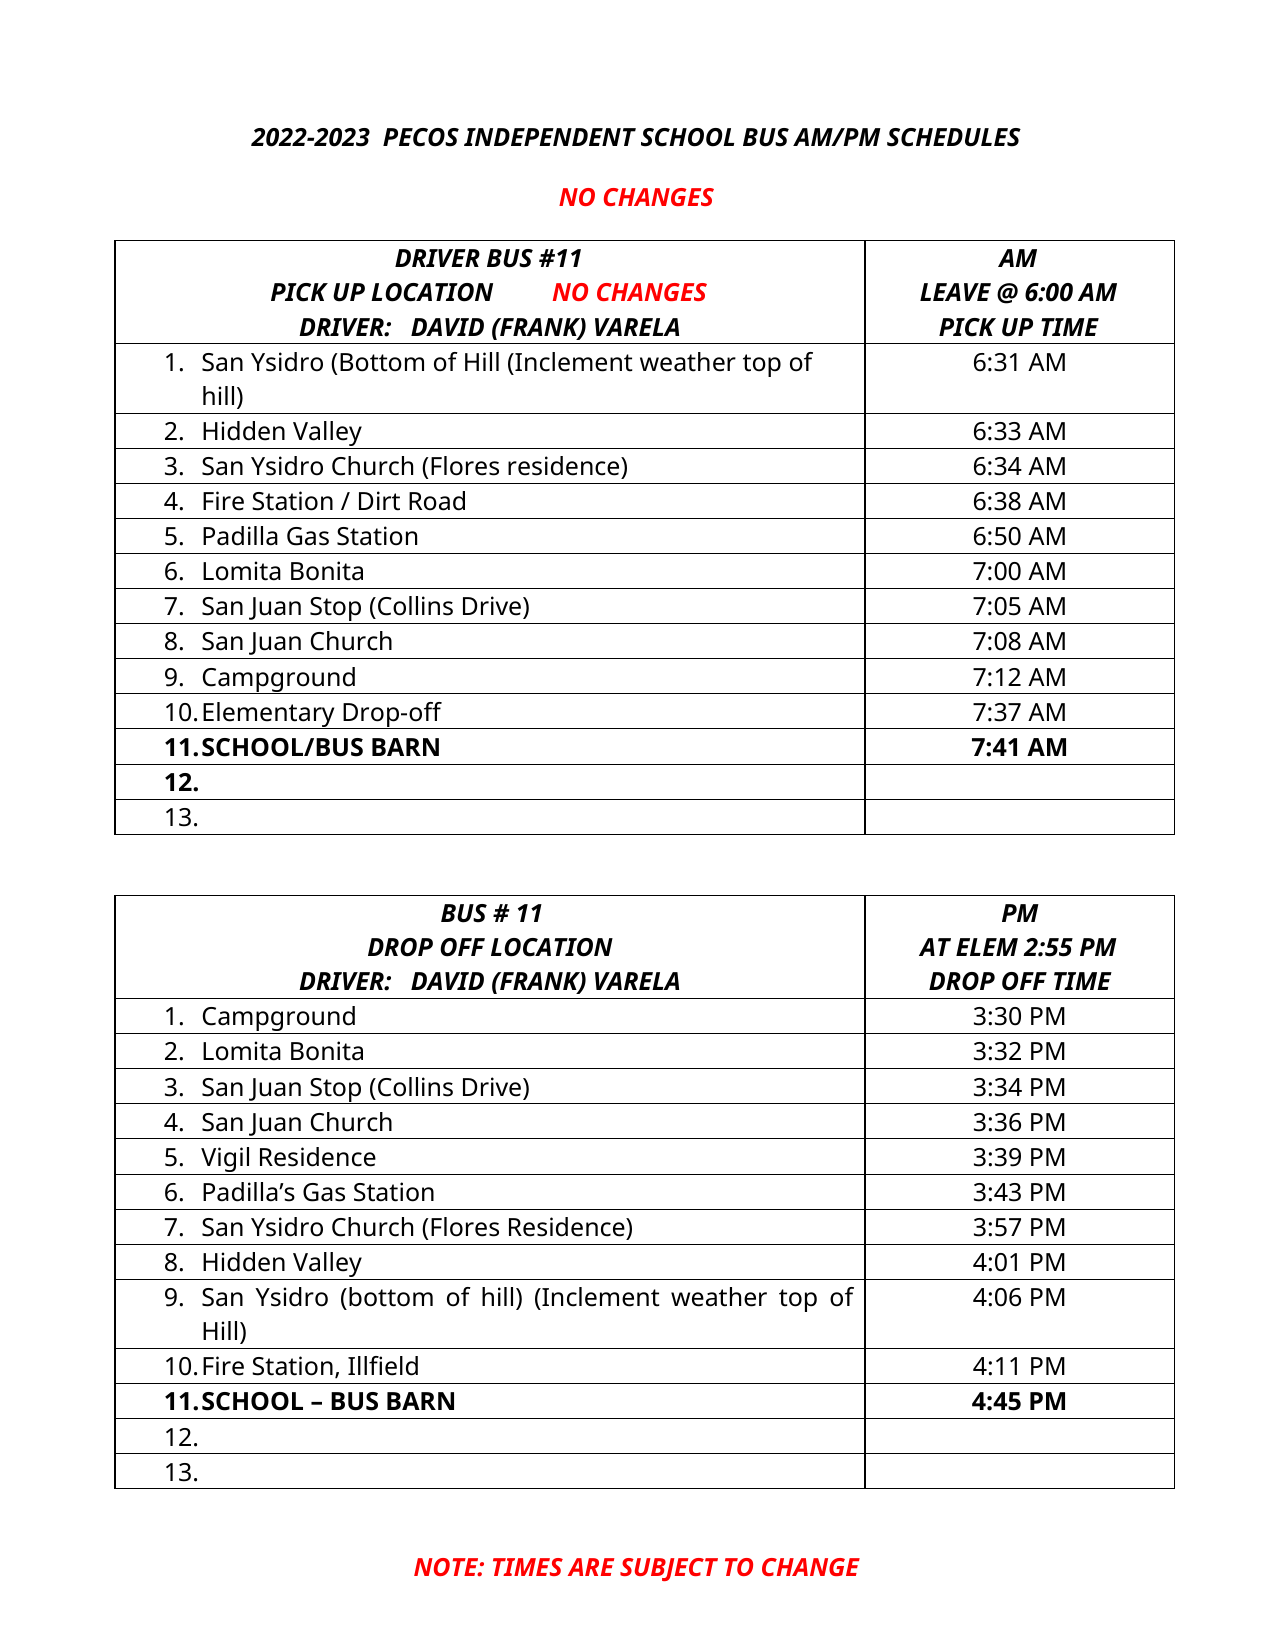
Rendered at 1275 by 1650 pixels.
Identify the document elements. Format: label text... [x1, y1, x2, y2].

text 2022-2023 PECOS INDEPENDENT SCHOOL BUS AM/PM SCHEDULES [75, 120, 1200, 154]
table_cell San Ysidro Church (Flores Residence) [116, 1210, 864, 1244]
table_cell Fire Station / Dirt Road [116, 484, 864, 518]
table_cell 7:08 AM [866, 624, 1174, 658]
table_cell 7:05 AM [866, 589, 1174, 623]
table_cell SCHOOL/BUS BARN [116, 729, 864, 763]
table_header PM AT ELEM 2:55 PM DROP OFF TIME [866, 896, 1174, 998]
table_cell 3:36 PM [866, 1104, 1174, 1138]
table_cell 3:32 PM [866, 1034, 1174, 1068]
table_cell [866, 800, 1174, 834]
table_cell San Juan Church [116, 1104, 864, 1138]
table_cell Campground [116, 999, 864, 1033]
table_cell San Ysidro Church (Flores residence) [116, 449, 864, 483]
table_cell [866, 1419, 1174, 1453]
table_cell San Ysidro (bottom of hill) (Inclement weather top of Hill) [116, 1280, 864, 1348]
table_header BUS # 11 DROP OFF LOCATION DRIVER: DAVID (FRANK) VARELA [116, 896, 864, 998]
table_cell Lomita Bonita [116, 1034, 864, 1068]
text NO CHANGES [75, 180, 1200, 214]
table_cell Fire Station, Illfield [116, 1349, 864, 1383]
table_cell 7:12 AM [866, 659, 1174, 693]
table_cell 7:41 AM [866, 729, 1174, 763]
table_cell 3:57 PM [866, 1210, 1174, 1244]
table_cell 4:01 PM [866, 1245, 1174, 1279]
table_cell [116, 800, 864, 834]
table_cell [866, 765, 1174, 798]
table_cell [116, 1419, 864, 1453]
table_cell Elementary Drop-off [116, 694, 864, 728]
table_cell 6:31 AM [866, 344, 1174, 412]
table_cell 4:11 PM [866, 1349, 1174, 1383]
table_cell San Ysidro (Bottom of Hill (Inclement weather top of hill) [116, 344, 864, 412]
table_cell Campground [116, 659, 864, 693]
table_cell San Juan Stop (Collins Drive) [116, 589, 864, 623]
text NOTE: TIMES ARE SUBJECT TO CHANGE [75, 1549, 1200, 1583]
table_cell Hidden Valley [116, 1245, 864, 1279]
table_cell 7:00 AM [866, 554, 1174, 588]
table_header AM LEAVE @ 6:00 AM PICK UP TIME [866, 241, 1174, 343]
table_cell Lomita Bonita [116, 554, 864, 588]
table_cell [866, 1454, 1174, 1488]
table_header DRIVER BUS #11 PICK UP LOCATION NO CHANGES DRIVER: DAVID (FRANK) VARELA [116, 241, 864, 343]
table_cell 3:30 PM [866, 999, 1174, 1033]
table_cell Vigil Residence [116, 1139, 864, 1173]
table_cell 4:45 PM [866, 1384, 1174, 1418]
table_cell Padilla’s Gas Station [116, 1175, 864, 1208]
table_cell 6:33 AM [866, 414, 1174, 447]
table_cell 6:50 AM [866, 519, 1174, 553]
table_cell 6:38 AM [866, 484, 1174, 518]
table_cell [116, 765, 864, 798]
table_cell Hidden Valley [116, 414, 864, 447]
table_cell 3:43 PM [866, 1175, 1174, 1208]
table_cell San Juan Stop (Collins Drive) [116, 1069, 864, 1103]
table_cell Padilla Gas Station [116, 519, 864, 553]
table_cell 3:39 PM [866, 1139, 1174, 1173]
table_cell [116, 1454, 864, 1488]
table_cell SCHOOL – BUS BARN [116, 1384, 864, 1418]
table_cell 3:34 PM [866, 1069, 1174, 1103]
table_cell 4:06 PM [866, 1280, 1174, 1348]
table_cell 6:34 AM [866, 449, 1174, 483]
table_cell San Juan Church [116, 624, 864, 658]
table_cell 7:37 AM [866, 694, 1174, 728]
